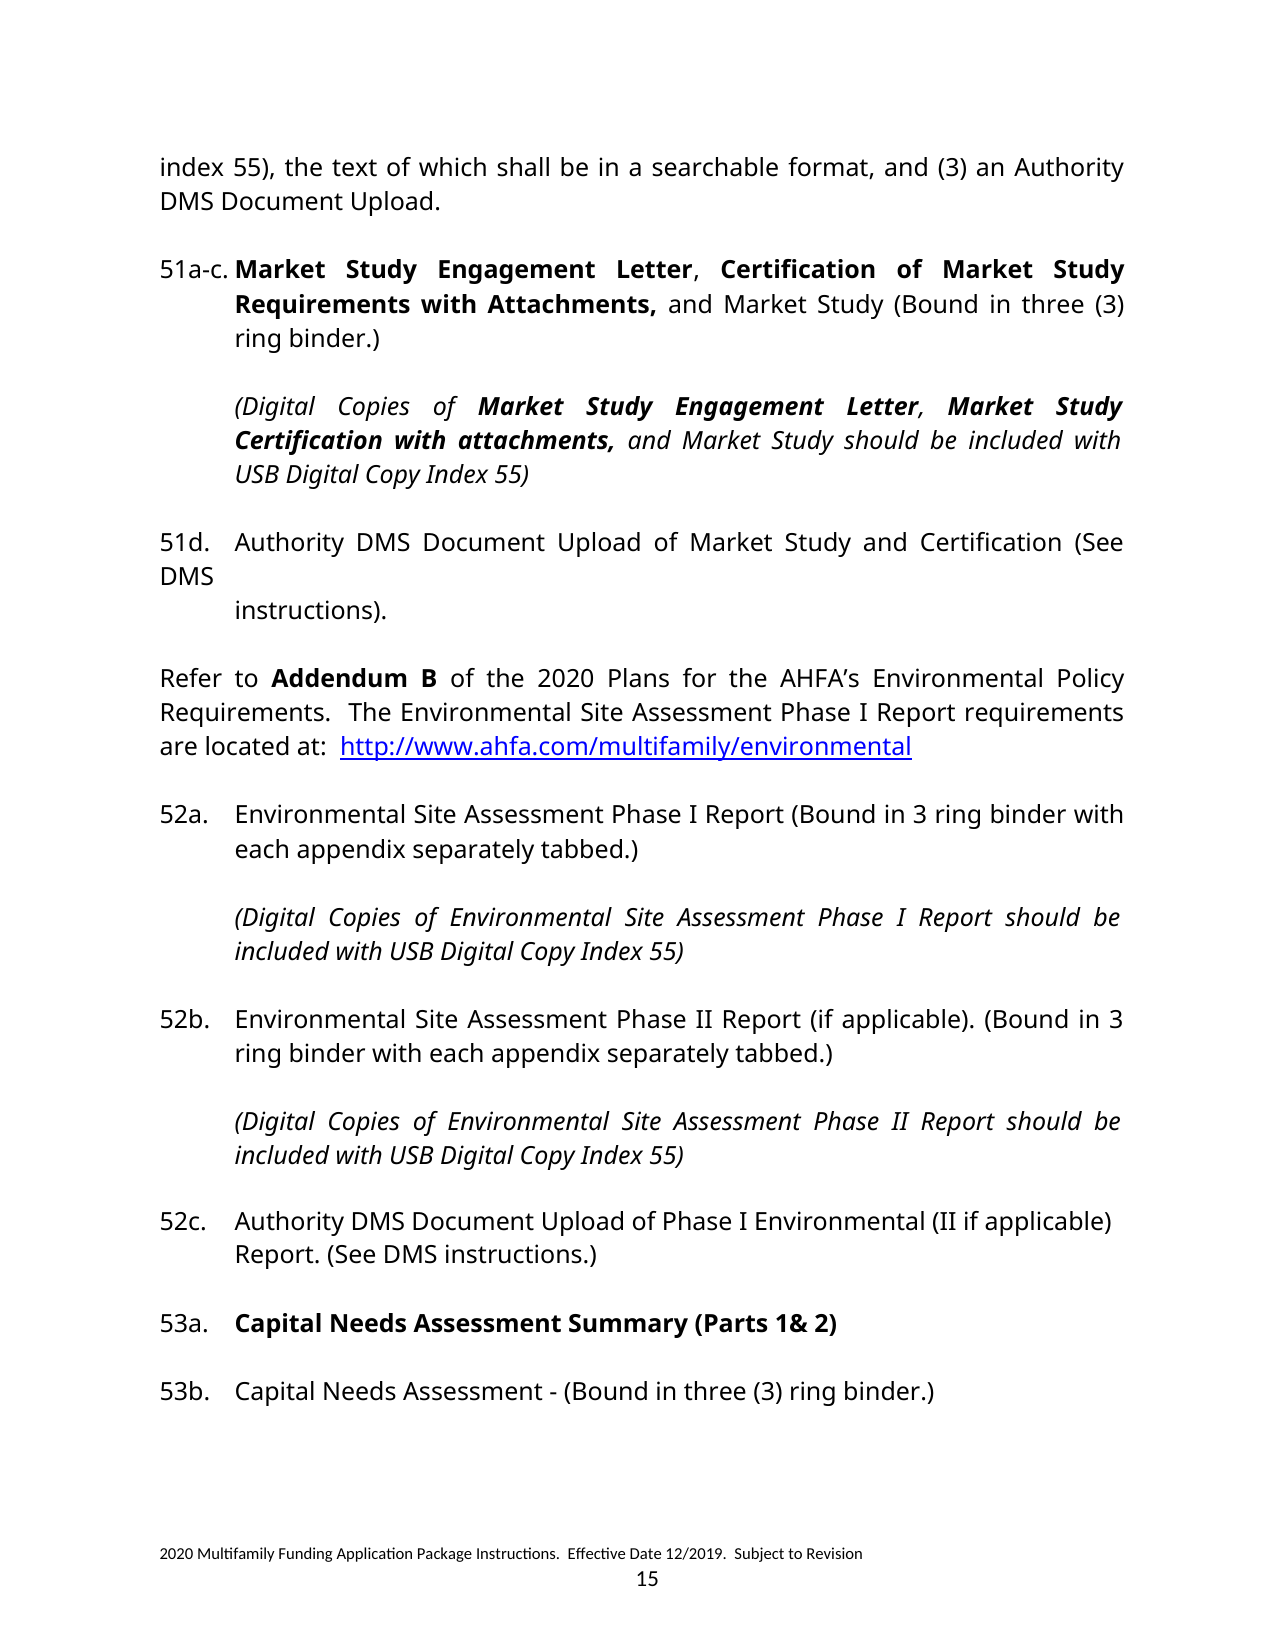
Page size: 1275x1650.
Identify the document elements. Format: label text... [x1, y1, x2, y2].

text 52c. Authority DMS Document Upload of Phase I Environmental (II if applicable) [159, 1203, 1125, 1237]
text Report. (See DMS instructions.) [159, 1237, 1125, 1271]
text 51a-c. Market Study Engagement Letter, Certification of Market Study Requirements with Attachments, and Market Study (Bound in three (3) ring binder.) [159, 252, 1125, 354]
text Refer to Addendum B of the 2020 Plans for the AHFA’s Environmental Policy Requirements. The Environmental Site Assessment Phase I Report requirements are located at: http://www.ahfa.com/multifamily/environmental [159, 661, 1125, 763]
text 53a. Capital Needs Assessment Summary (Parts 1& 2) [159, 1305, 1125, 1339]
text (Digital Copies of Market Study Engagement Letter, Market Study Certification with attachments, and Market Study should be included with USB Digital Copy Index 55) [234, 388, 1125, 491]
text 52a. Environmental Site Assessment Phase I Report (Bound in 3 ring binder with each appendix separately tabbed.) [159, 797, 1125, 865]
text 51d. Authority DMS Document Upload of Market Study and Certification (See DMS [159, 525, 1125, 593]
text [159, 150, 1125, 218]
text 53b. Capital Needs Assessment - (Bound in three (3) ring binder.) [159, 1373, 1125, 1407]
text (Digital Copies of Environmental Site Assessment Phase II Report should be included with USB Digital Copy Index 55) [234, 1104, 1125, 1172]
text 52b. Environmental Site Assessment Phase II Report (if applicable). (Bound in 3 ring binder with each appendix separately tabbed.) [159, 1002, 1125, 1070]
text (Digital Copies of Environmental Site Assessment Phase I Report should be included with USB Digital Copy Index 55) [234, 899, 1125, 967]
text instructions). [159, 593, 1125, 627]
